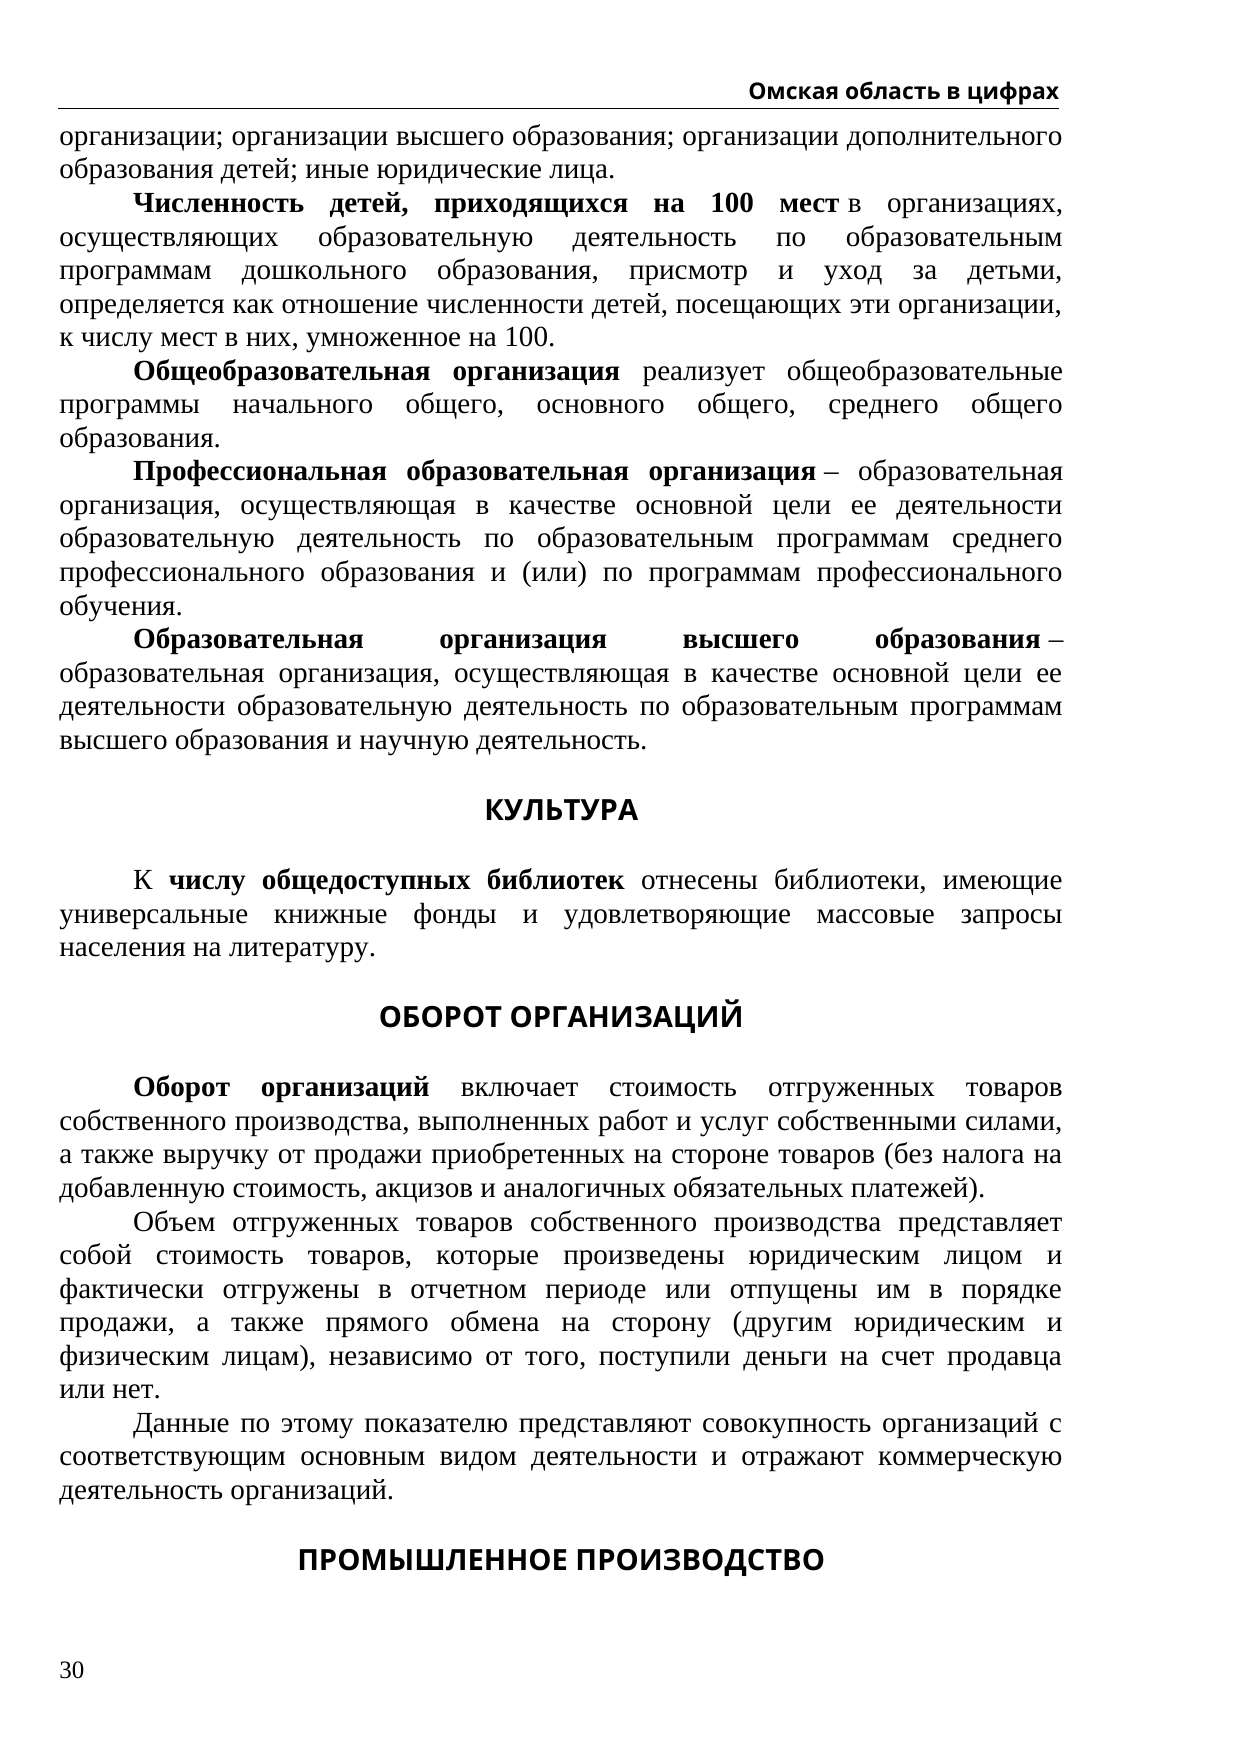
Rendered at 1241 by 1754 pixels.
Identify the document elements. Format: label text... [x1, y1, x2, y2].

text Объем отгруженных товаров собственного производства представляет собой стоимость товаров, которые произведены юридическим лицом и фактически отгружены в отчетном периоде или отпущены им в порядке продажи, а также прямого обмена на сторону (другим юридическим и физическим лицам), независимо от того, поступили деньги на счет продавца или нет. [59, 1204, 1063, 1405]
text Численность детей, приходящихся на 100 мест в организациях, осуществляющих образовательную деятельность по образовательным программам дошкольного образования, присмотр и уход за детьми, определяется как отношение численности детей, посещающих эти организации, к числу мест в них, умноженное на 100. [59, 185, 1063, 353]
text Профессиональная образовательная организация – образовательная организация, осуществляющая в качестве основной цели ее деятельности образовательную деятельность по образовательным программам среднего профессионального образования и (или) по программам профессионального обучения. [59, 453, 1063, 621]
text К числу общедоступных библиотек отнесены библиотеки, имеющие универсальные книжные фонды и удовлетворяющие массовые запросы населения на литературу. [59, 862, 1063, 963]
text Данные по этому показателю представляют совокупность организаций с соответствующим основным видом деятельности и отражают коммерческую деятельность организаций. [59, 1405, 1063, 1506]
text Оборот организаций включает стоимость отгруженных товаров собственного производства, выполненных работ и услуг собственными силами, а также выручку от продажи приобретенных на стороне товаров (без налога на добавленную стоимость, акцизов и аналогичных обязательных платежей). [59, 1069, 1063, 1204]
text Оборот организаций [59, 996, 1063, 1036]
text Культура [59, 789, 1063, 829]
text проМЫШЛЕННОЕ производство [59, 1539, 1063, 1579]
text Образовательная организация высшего образования – образовательная организация, осуществляющая в качестве основной цели ее деятельности образовательную деятельность по образовательным программам высшего образования и научную деятельность. [59, 621, 1063, 755]
text Общеобразовательная организация реализует общеобразовательные программы начального общего, основного общего, среднего общего образования. [59, 353, 1063, 453]
